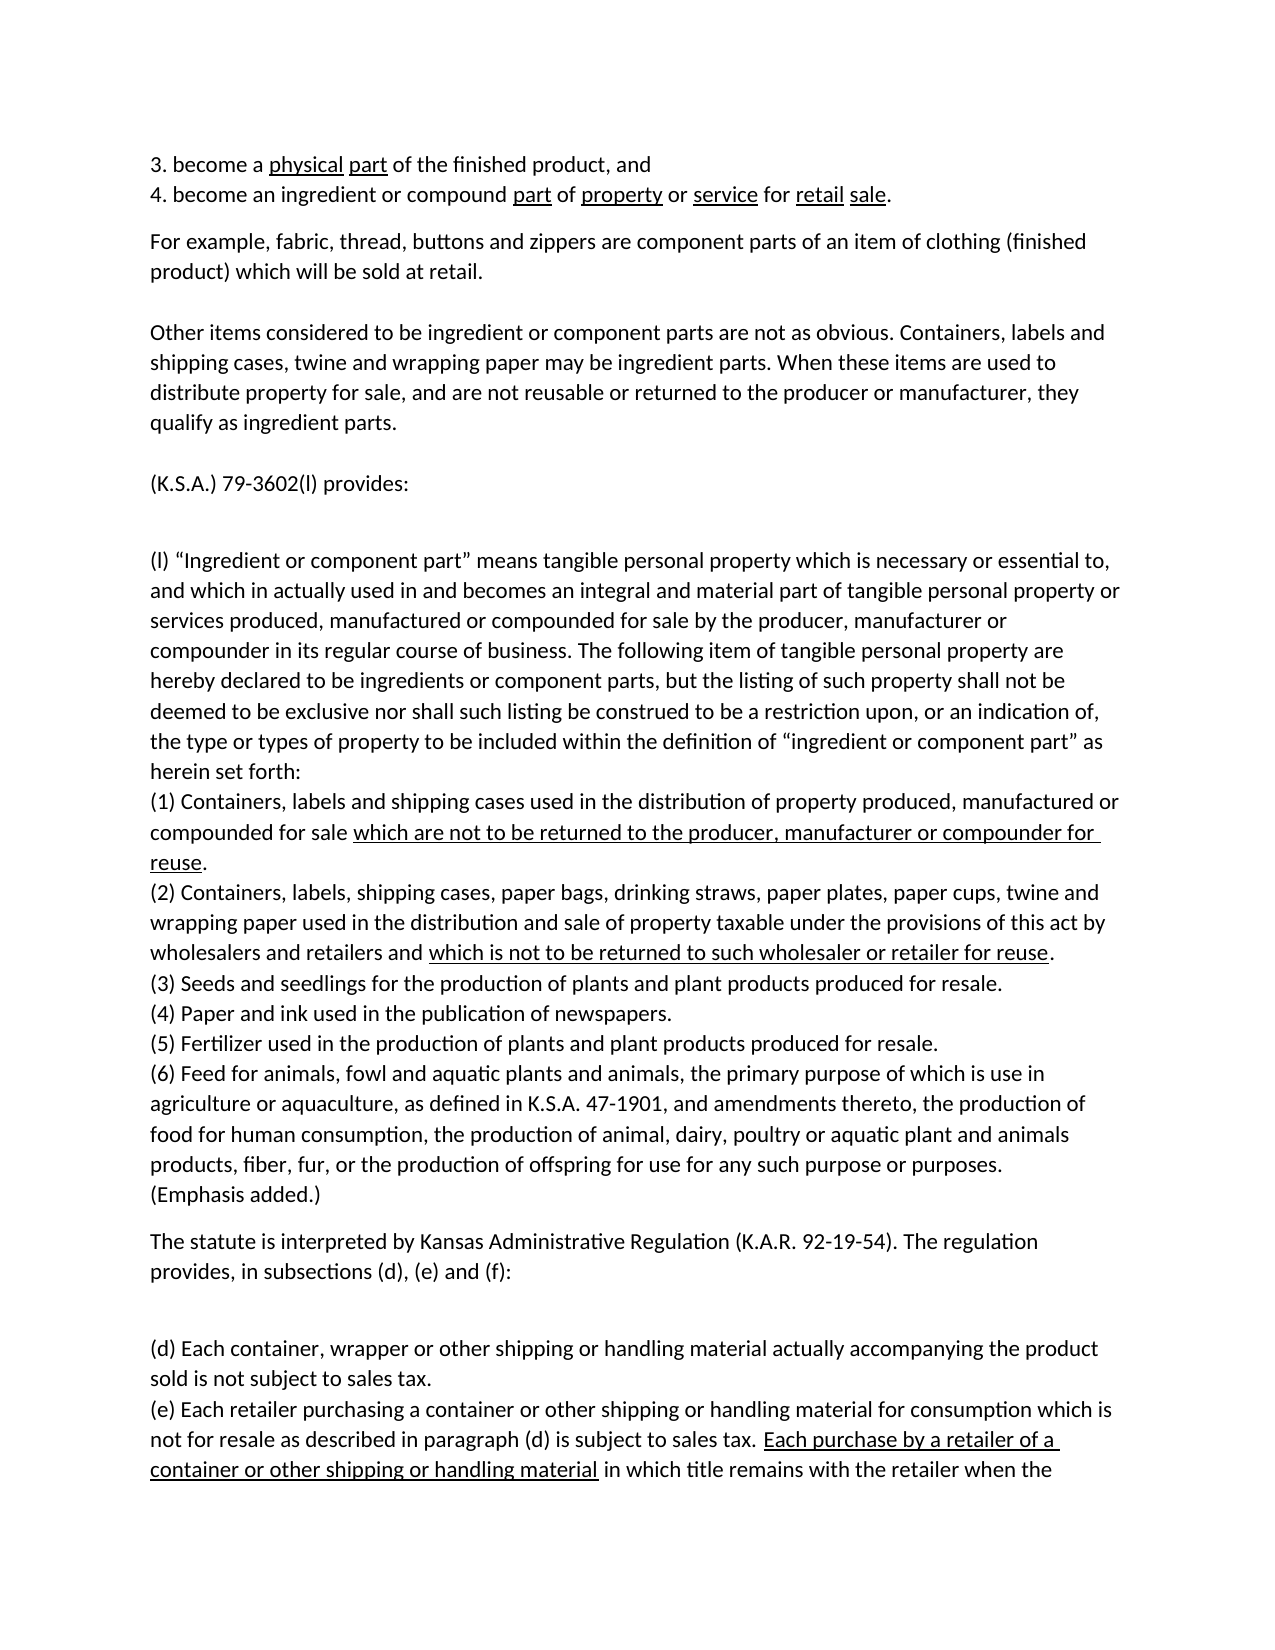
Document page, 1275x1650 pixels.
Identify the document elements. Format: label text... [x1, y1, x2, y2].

text The statute is interpreted by Kansas Administrative Regulation (K.A.R. 92-19-54). The regulation provides, in subsections (d), (e) and (f): [150, 1227, 1125, 1316]
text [150, 150, 1125, 208]
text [150, 1334, 1125, 1483]
text (l) “Ingredient or component part” means tangible personal property which is necessary or essential to, and which in actually used in and becomes an integral and material part of tangible personal property or services produced, manufactured or compounded for sale by the producer, manufacturer or compounder in its regular course of business. The following item of tangible personal property are hereby declared to be ingredients or component parts, but the listing of such property shall not be deemed to be exclusive nor shall such listing be construed to be a restriction upon, or an indication of, the type or types of property to be included within the definition of “ingredient or component part” as herein set forth: (1) Containers, labels and shipping cases used in the distribution of property produced, manufactured or compounded for sale which are not to be returned to the producer, manufacturer or compounder for reuse. (2) Containers, labels, shipping cases, paper bags, drinking straws, paper plates, paper cups, twine and wrapping paper used in the distribution and sale of property taxable under the provisions of this act by wholesalers and retailers and which is not to be returned to such wholesaler or retailer for reuse. (3) Seeds and seedlings for the production of plants and plant products produced for resale. (4) Paper and ink used in the publication of newspapers. (5) Fertilizer used in the production of plants and plant products produced for resale. (6) Feed for animals, fowl and aquatic plants and animals, the primary purpose of which is use in agriculture or aquaculture, as defined in K.S.A. 47-1901, and amendments thereto, the production of food for human consumption, the production of animal, dairy, poultry or aquatic plant and animals products, fiber, fur, or the production of offspring for use for any such purpose or purposes. (Emphasis added.) [150, 546, 1125, 1208]
text For example, fabric, thread, buttons and zippers are component parts of an item of clothing (finished product) which will be sold at retail. Other items considered to be ingredient or component parts are not as obvious. Containers, labels and shipping cases, twine and wrapping paper may be ingredient parts. When these items are used to distribute property for sale, and are not reusable or returned to the producer or manufacturer, they qualify as ingredient parts. (K.S.A.) 79-3602(l) provides: [150, 227, 1125, 527]
